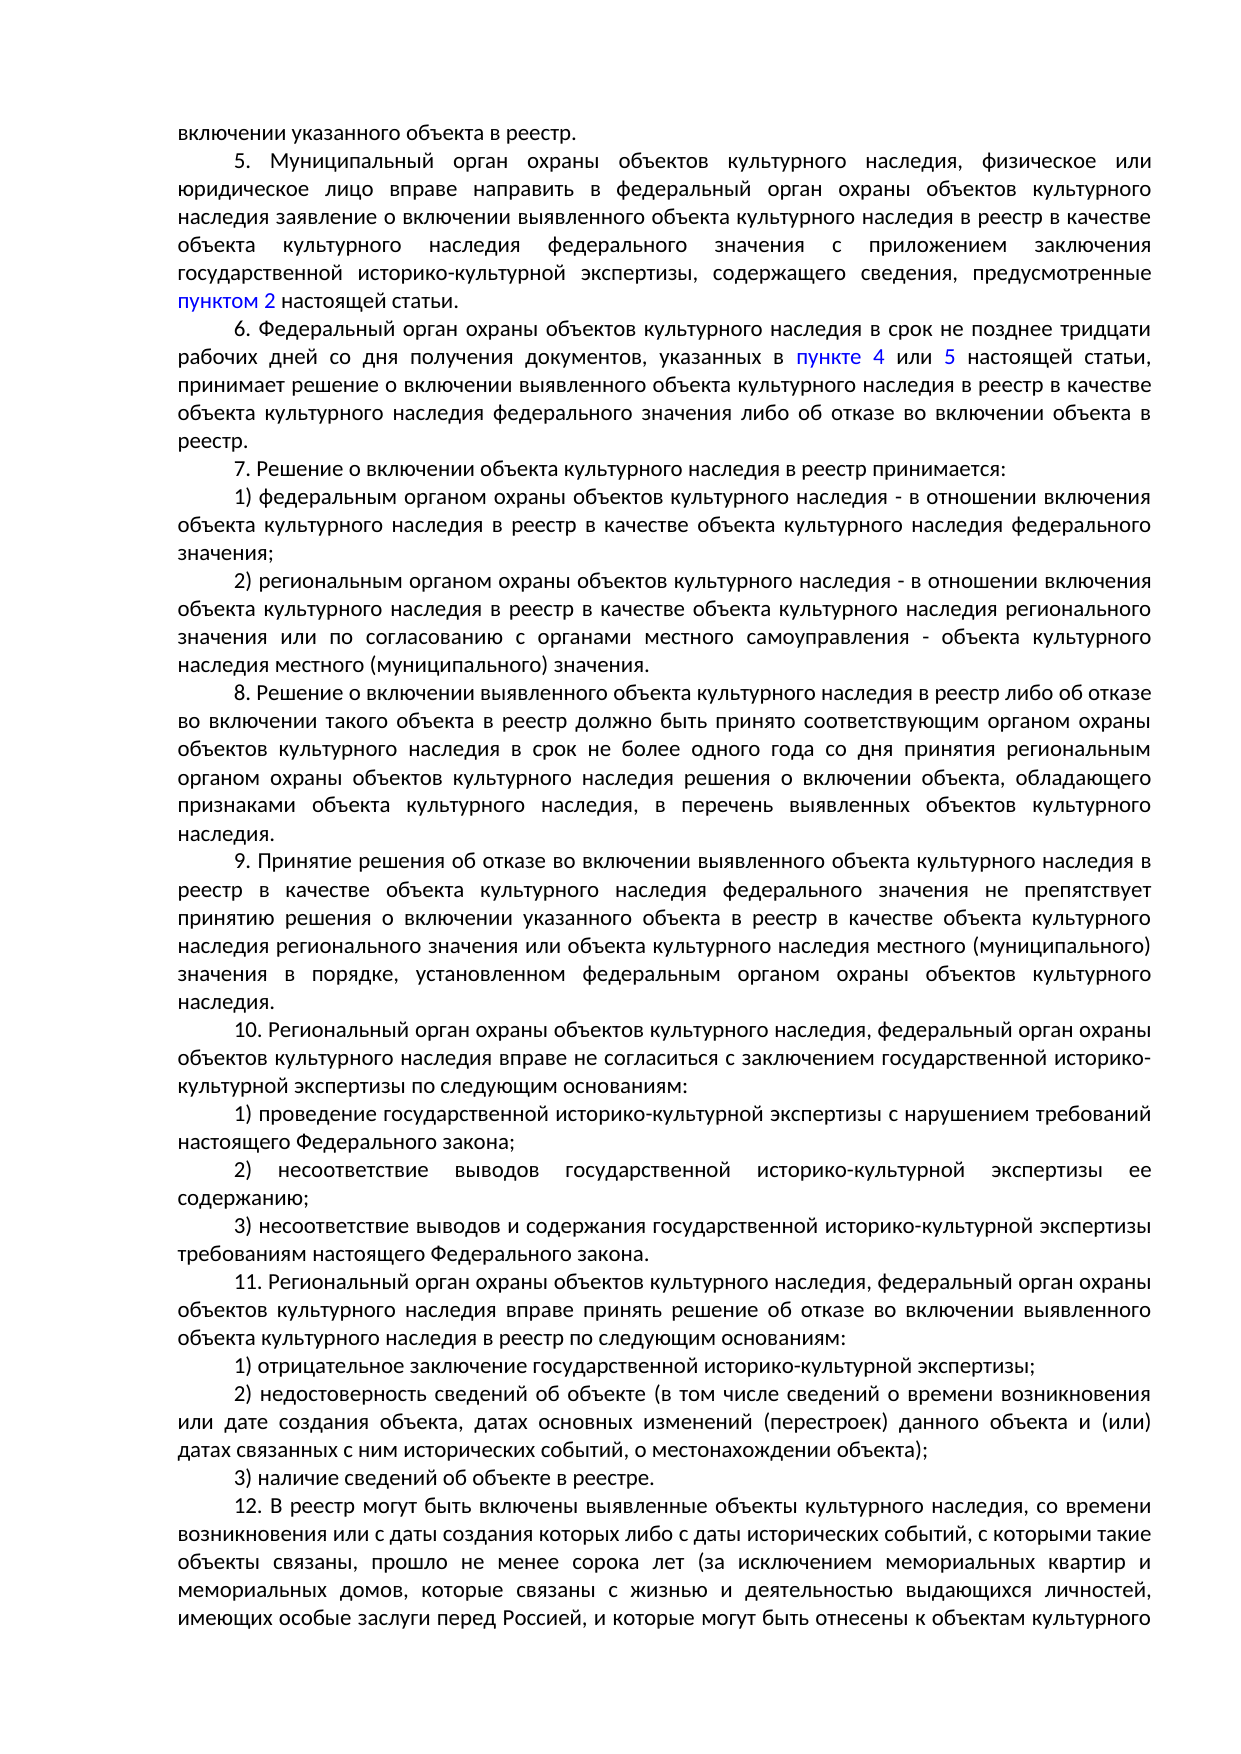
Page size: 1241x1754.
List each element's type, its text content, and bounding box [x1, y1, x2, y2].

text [177, 1491, 1152, 1631]
text 5. Муниципальный орган охраны объектов культурного наследия, физическое или юридическое лицо вправе направить в федеральный орган охраны объектов культурного наследия заявление о включении выявленного объекта культурного наследия в реестр в качестве объекта культурного наследия федерального значения с приложением заключения государственной историко-культурной экспертизы, содержащего сведения, предусмотренные пунктом 2 настоящей статьи. [177, 146, 1152, 314]
text 2) несоответствие выводов государственной историко-культурной экспертизы ее содержанию; [177, 1155, 1152, 1211]
text 1) отрицательное заключение государственной историко-культурной экспертизы; [177, 1351, 1152, 1379]
text 6. Федеральный орган охраны объектов культурного наследия в срок не позднее тридцати рабочих дней со дня получения документов, указанных в пункте 4 или 5 настоящей статьи, принимает решение о включении выявленного объекта культурного наследия в реестр в качестве объекта культурного наследия федерального значения либо об отказе во включении объекта в реестр. [177, 314, 1152, 454]
text 11. Региональный орган охраны объектов культурного наследия, федеральный орган охраны объектов культурного наследия вправе принять решение об отказе во включении выявленного объекта культурного наследия в реестр по следующим основаниям: [177, 1267, 1152, 1351]
text 9. Принятие решения об отказе во включении выявленного объекта культурного наследия в реестр в качестве объекта культурного наследия федерального значения не препятствует принятию решения о включении указанного объекта в реестр в качестве объекта культурного наследия регионального значения или объекта культурного наследия местного (муниципального) значения в порядке, установленном федеральным органом охраны объектов культурного наследия. [177, 847, 1152, 1015]
text 1) проведение государственной историко-культурной экспертизы с нарушением требований настоящего Федерального закона; [177, 1099, 1152, 1155]
text 8. Решение о включении выявленного объекта культурного наследия в реестр либо об отказе во включении такого объекта в реестр должно быть принято соответствующим органом охраны объектов культурного наследия в срок не более одного года со дня принятия региональным органом охраны объектов культурного наследия решения о включении объекта, обладающего признаками объекта культурного наследия, в перечень выявленных объектов культурного наследия. [177, 678, 1152, 847]
text 2) региональным органом охраны объектов культурного наследия - в отношении включения объекта культурного наследия в реестр в качестве объекта культурного наследия регионального значения или по согласованию с органами местного самоуправления - объекта культурного наследия местного (муниципального) значения. [177, 566, 1152, 678]
text 3) несоответствие выводов и содержания государственной историко-культурной экспертизы требованиям настоящего Федерального закона. [177, 1211, 1152, 1267]
text 3) наличие сведений об объекте в реестре. [177, 1463, 1152, 1491]
text 2) недостоверность сведений об объекте (в том числе сведений о времени возникновения или дате создания объекта, датах основных изменений (перестроек) данного объекта и (или) датах связанных с ним исторических событий, о местонахождении объекта); [177, 1379, 1152, 1463]
text 10. Региональный орган охраны объектов культурного наследия, федеральный орган охраны объектов культурного наследия вправе не согласиться с заключением государственной историко-культурной экспертизы по следующим основаниям: [177, 1015, 1152, 1099]
text 7. Решение о включении объекта культурного наследия в реестр принимается: [177, 454, 1152, 482]
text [177, 118, 1152, 146]
text 1) федеральным органом охраны объектов культурного наследия - в отношении включения объекта культурного наследия в реестр в качестве объекта культурного наследия федерального значения; [177, 482, 1152, 566]
